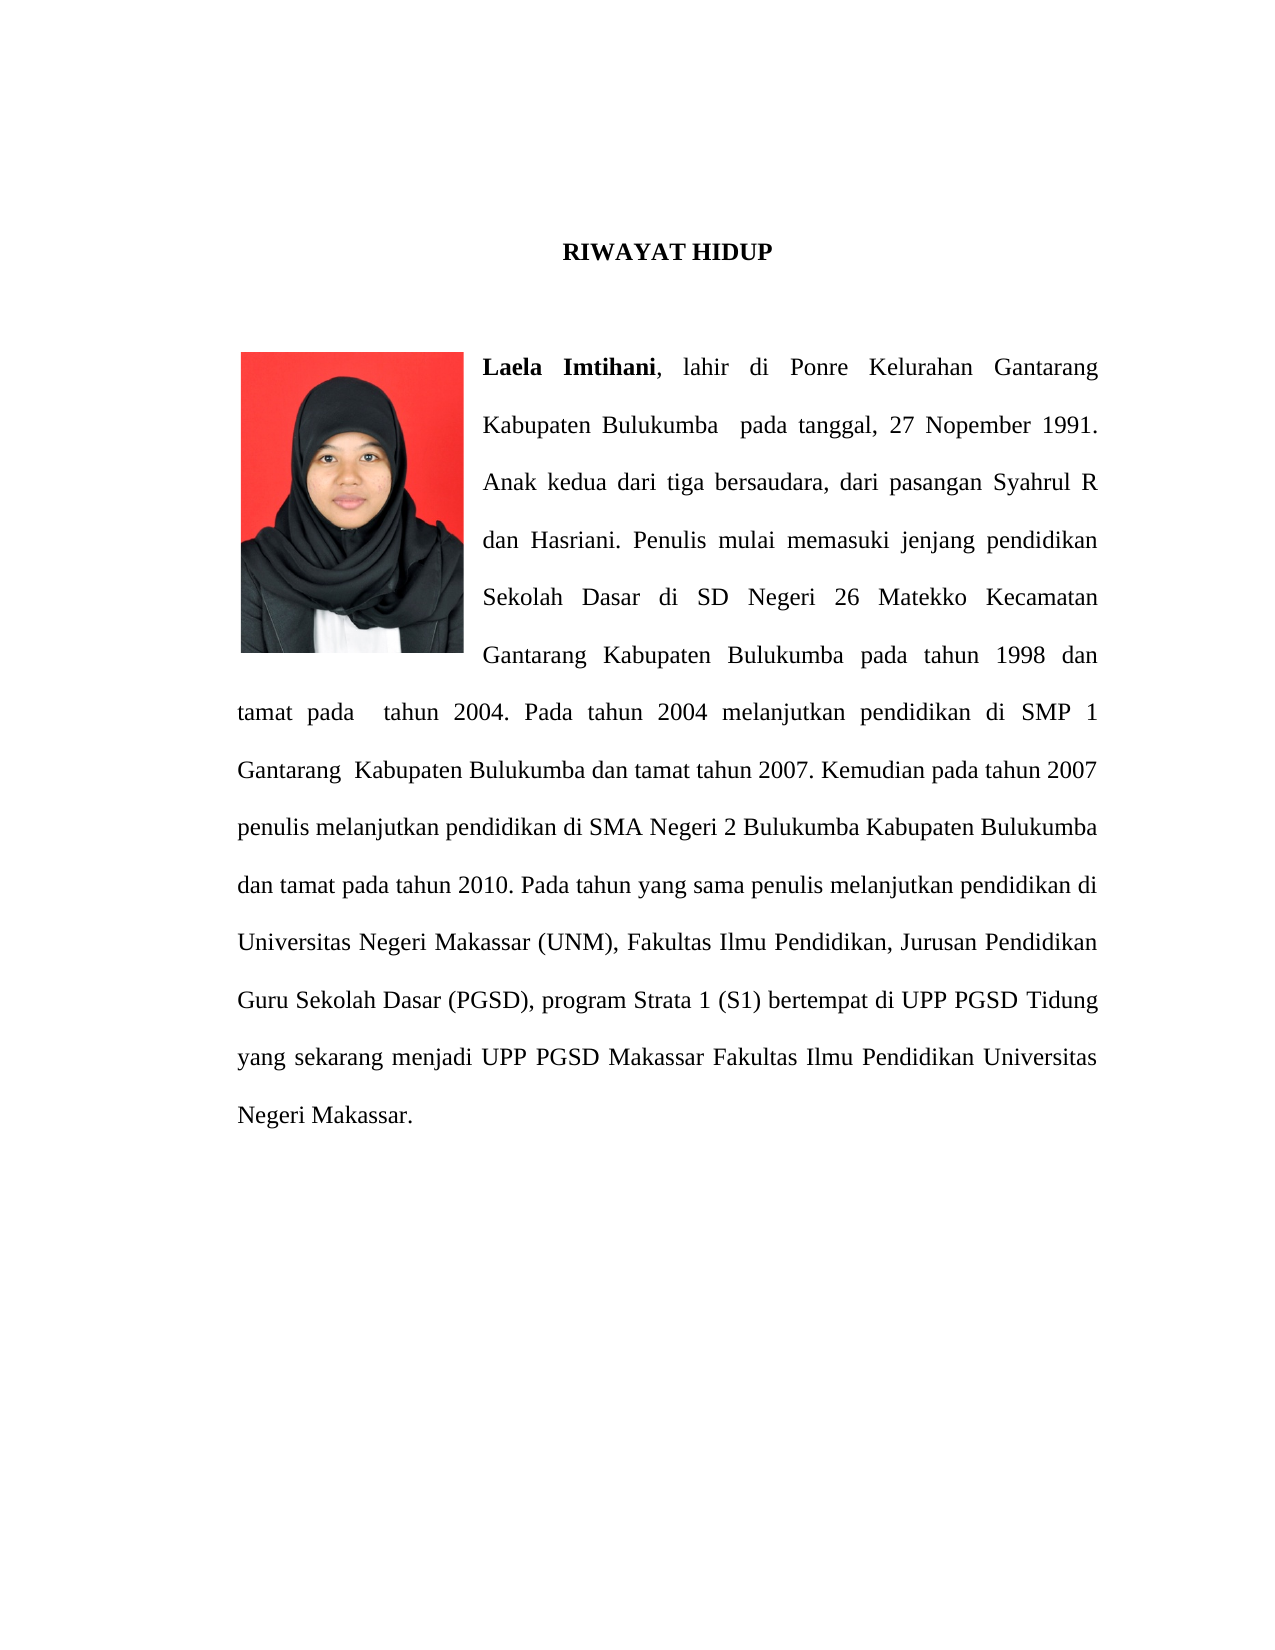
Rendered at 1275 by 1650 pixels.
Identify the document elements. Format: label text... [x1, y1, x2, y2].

picture [240, 352, 464, 653]
text RIWAYAT HIDUP [237, 237, 1098, 266]
text Laela Imtihani, lahir di Ponre Kelurahan Gantarang Kabupaten Bulukumba pada tanggal, 27 Nopember 1991. Anak kedua dari tiga bersaudara, dari pasangan Syahrul R dan Hasriani. Penulis mulai memasuki jenjang pendidikan Sekolah Dasar di SD Negeri 26 Matekko Kecamatan Gantarang Kabupaten Bulukumba pada tahun 1998 dan tamat pada tahun 2004. Pada tahun 2004 melanjutkan pendidikan di SMP 1 Gantarang Kabupaten Bulukumba dan tamat tahun 2007. Kemudian pada tahun 2007 penulis melanjutkan pendidikan di SMA Negeri 2 Bulukumba Kabupaten Bulukumba dan tamat pada tahun 2010. Pada tahun yang sama penulis melanjutkan pendidikan di Universitas Negeri Makassar (UNM), Fakultas Ilmu Pendidikan, Jurusan Pendidikan Guru Sekolah Dasar (PGSD), program Strata 1 (S1) bertempat di UPP PGSD Tidung yang sekarang menjadi UPP PGSD Makassar Fakultas Ilmu Pendidikan Universitas Negeri Makassar. [237, 352, 1098, 1129]
